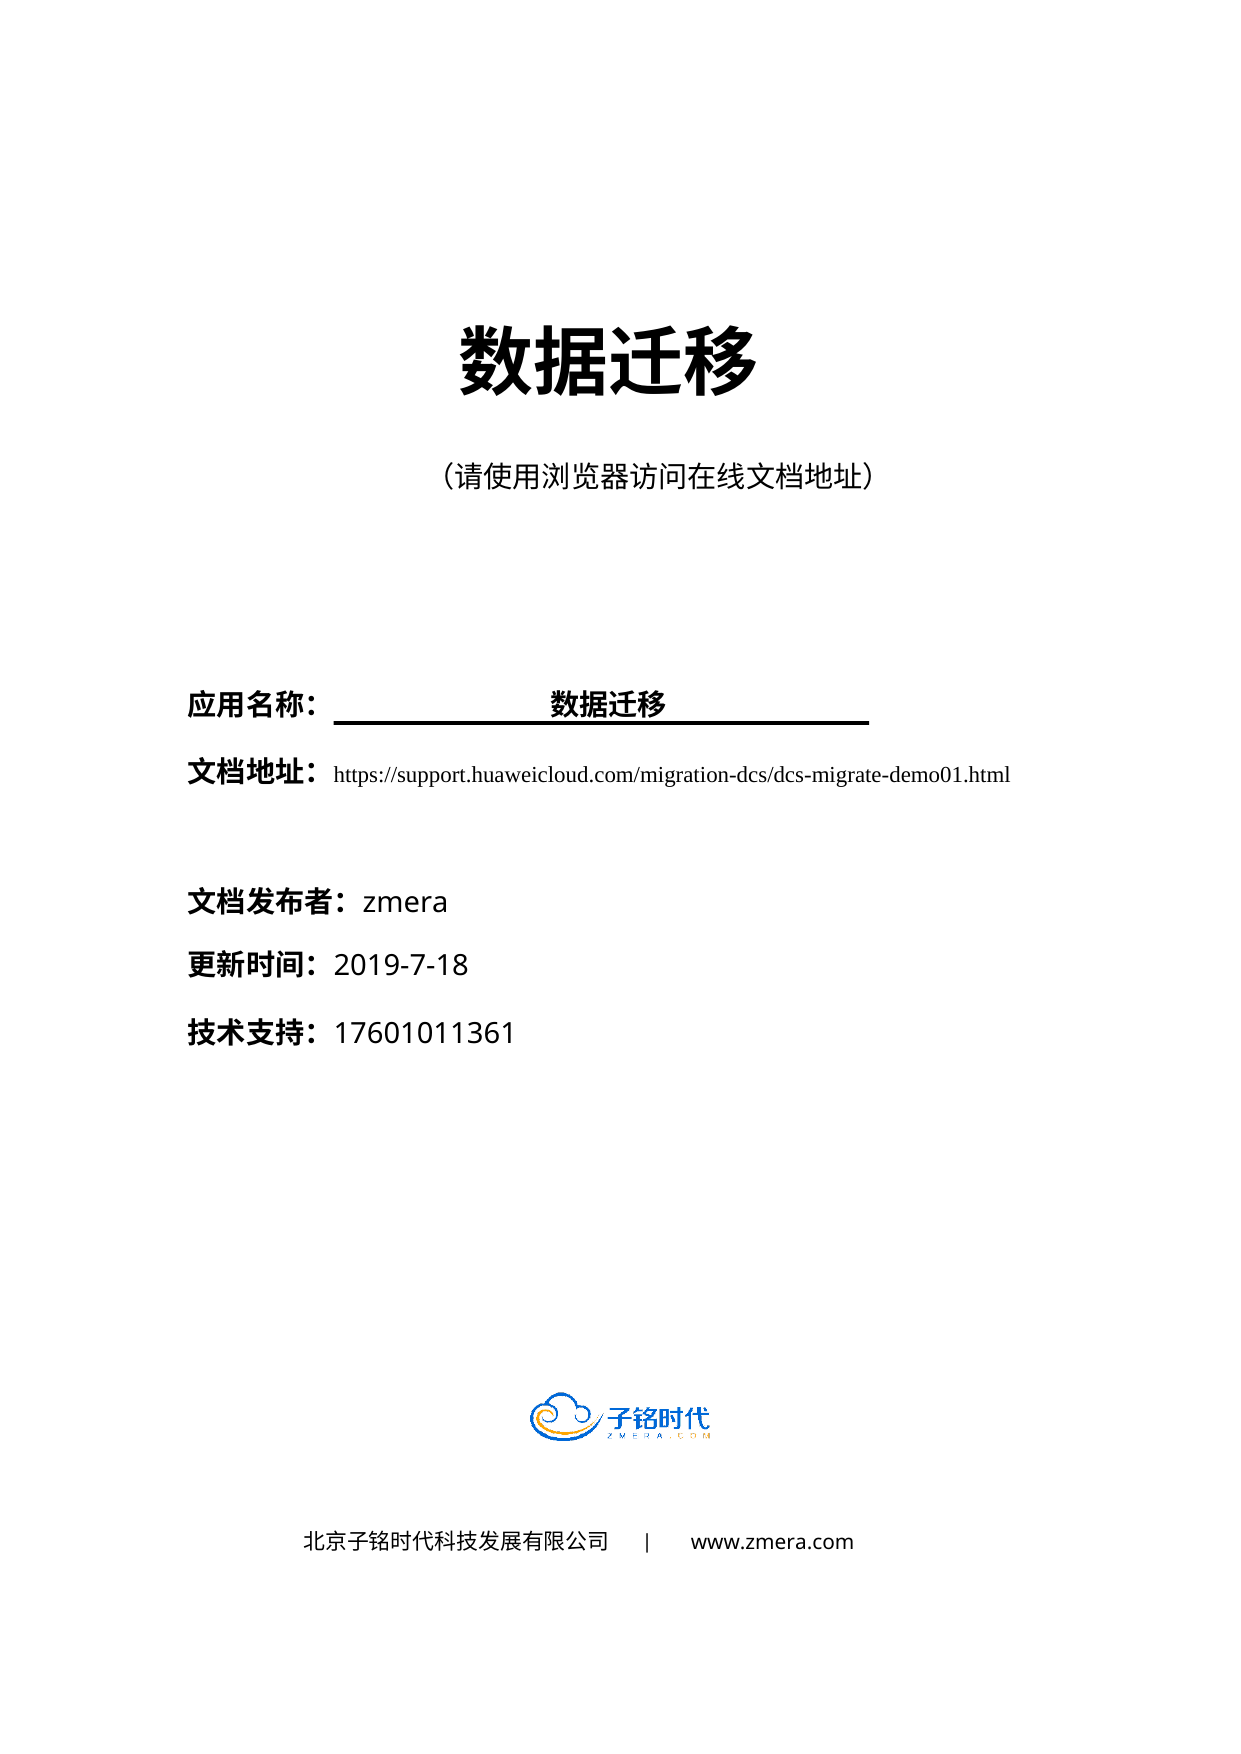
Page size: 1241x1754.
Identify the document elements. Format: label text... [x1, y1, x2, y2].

text 数据迁移 [150, 313, 969, 408]
text 北京子铭时代科技发展有限公司 | www.zmera.com [150, 1524, 1090, 1556]
text 技术支持：17601011361 [187, 1013, 1090, 1051]
text 应用名称： 数据迁移 [187, 687, 1090, 723]
text 更新时间：2019-7-18 [187, 949, 1090, 982]
text （请使用浏览器访问在线文档地址） [425, 461, 1090, 494]
picture [479, 1325, 759, 1511]
text 文档发布者：zmera [187, 883, 1090, 920]
text 文档地址：https://support.huaweicloud.com/migration-dcs/dcs-migrate-demo01.html [187, 753, 1090, 790]
